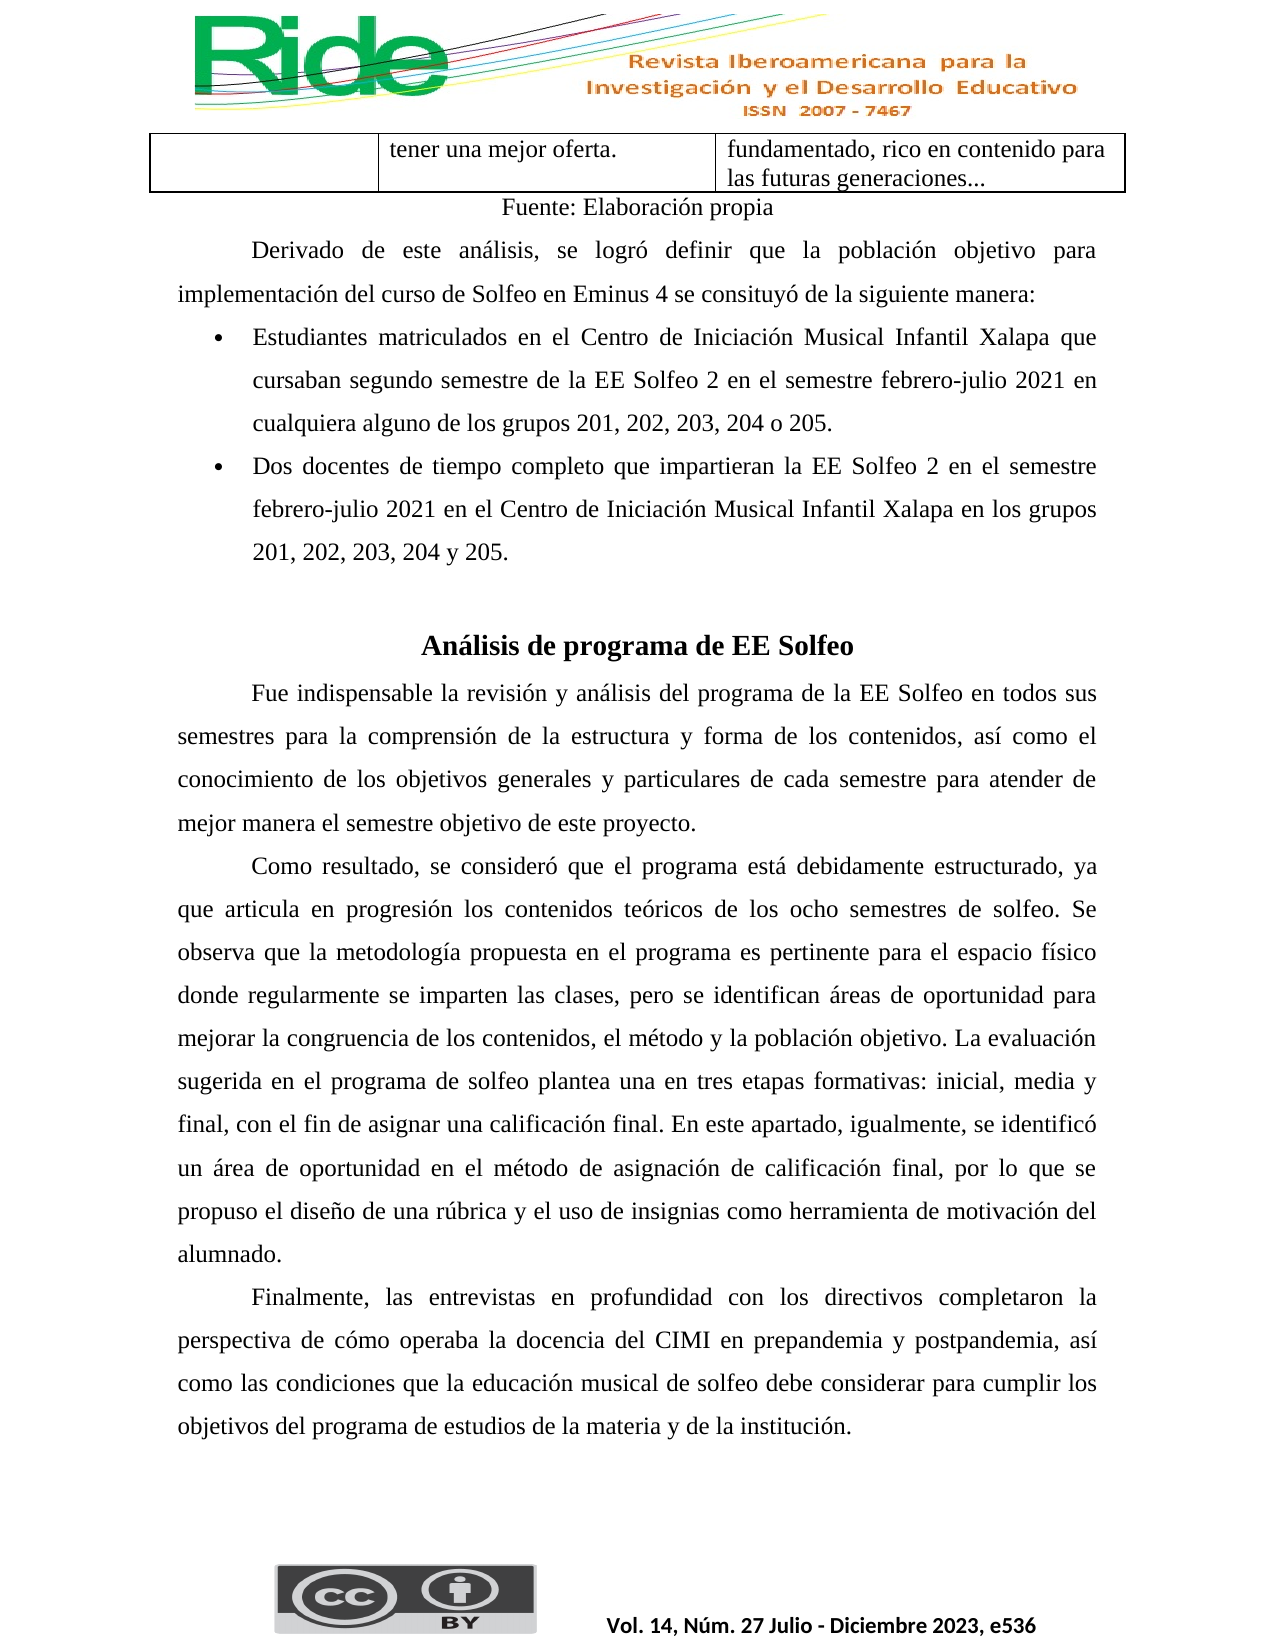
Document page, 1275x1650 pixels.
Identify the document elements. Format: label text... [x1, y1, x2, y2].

list Dos docentes de tiempo completo que impartieran la EE Solfeo 2 en el semestre febrero-julio 2021 en el Centro de Iniciación Musical Infantil Xalapa en los grupos 201, 202, 203, 204 y 205. [215, 451, 1098, 566]
picture [274, 1564, 537, 1634]
text Derivado de este análisis, se logró definir que la población objetivo para implementación del curso de Solfeo en Eminus 4 se consituyó de la siguiente manera: [177, 236, 1098, 307]
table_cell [379, 134, 715, 191]
subtitle Análisis de programa de EE Solfeo [177, 628, 1098, 661]
list Estudiantes matriculados en el Centro de Iniciación Musical Infantil Xalapa que cursaban segundo semestre de la EE Solfeo 2 en el semestre febrero-julio 2021 en cualquiera alguno de los grupos 201, 202, 203, 204 o 205. [215, 322, 1098, 437]
picture [194, 14, 1081, 119]
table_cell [151, 134, 378, 191]
text Como resultado, se consideró que el programa está debidamente estructurado, ya que articula en progresión los contenidos teóricos de los ocho semestres de solfeo. Se observa que la metodología propuesta en el programa es pertinente para el espacio físico donde regularmente se imparten las clases, pero se identifican áreas de oportunidad para mejorar la congruencia de los contenidos, el método y la población objetivo. La evaluación sugerida en el programa de solfeo plantea una en tres etapas formativas: inicial, media y final, con el fin de asignar una calificación final. En este apartado, igualmente, se identificó un área de oportunidad en el método de asignación de calificación final, por lo que se propuso el diseño de una rúbrica y el uso de insignias como herramienta de motivación del alumnado. [177, 851, 1098, 1268]
text Finalmente, las entrevistas en profundidad con los directivos completaron la perspectiva de cómo operaba la docencia del CIMI en prepandemia y postpandemia, así como las condiciones que la educación musical de solfeo debe considerar para cumplir los objetivos del programa de estudios de la materia y de la institución. [177, 1282, 1098, 1440]
text Fue indispensable la revisión y análisis del programa de la EE Solfeo en todos sus semestres para la comprensión de la estructura y forma de los contenidos, así como el conocimiento de los objetivos generales y particulares de cada semestre para atender de mejor manera el semestre objetivo de este proyecto. [177, 678, 1098, 836]
text Fuente: Elaboración propia [177, 193, 1098, 221]
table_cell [716, 134, 1124, 191]
